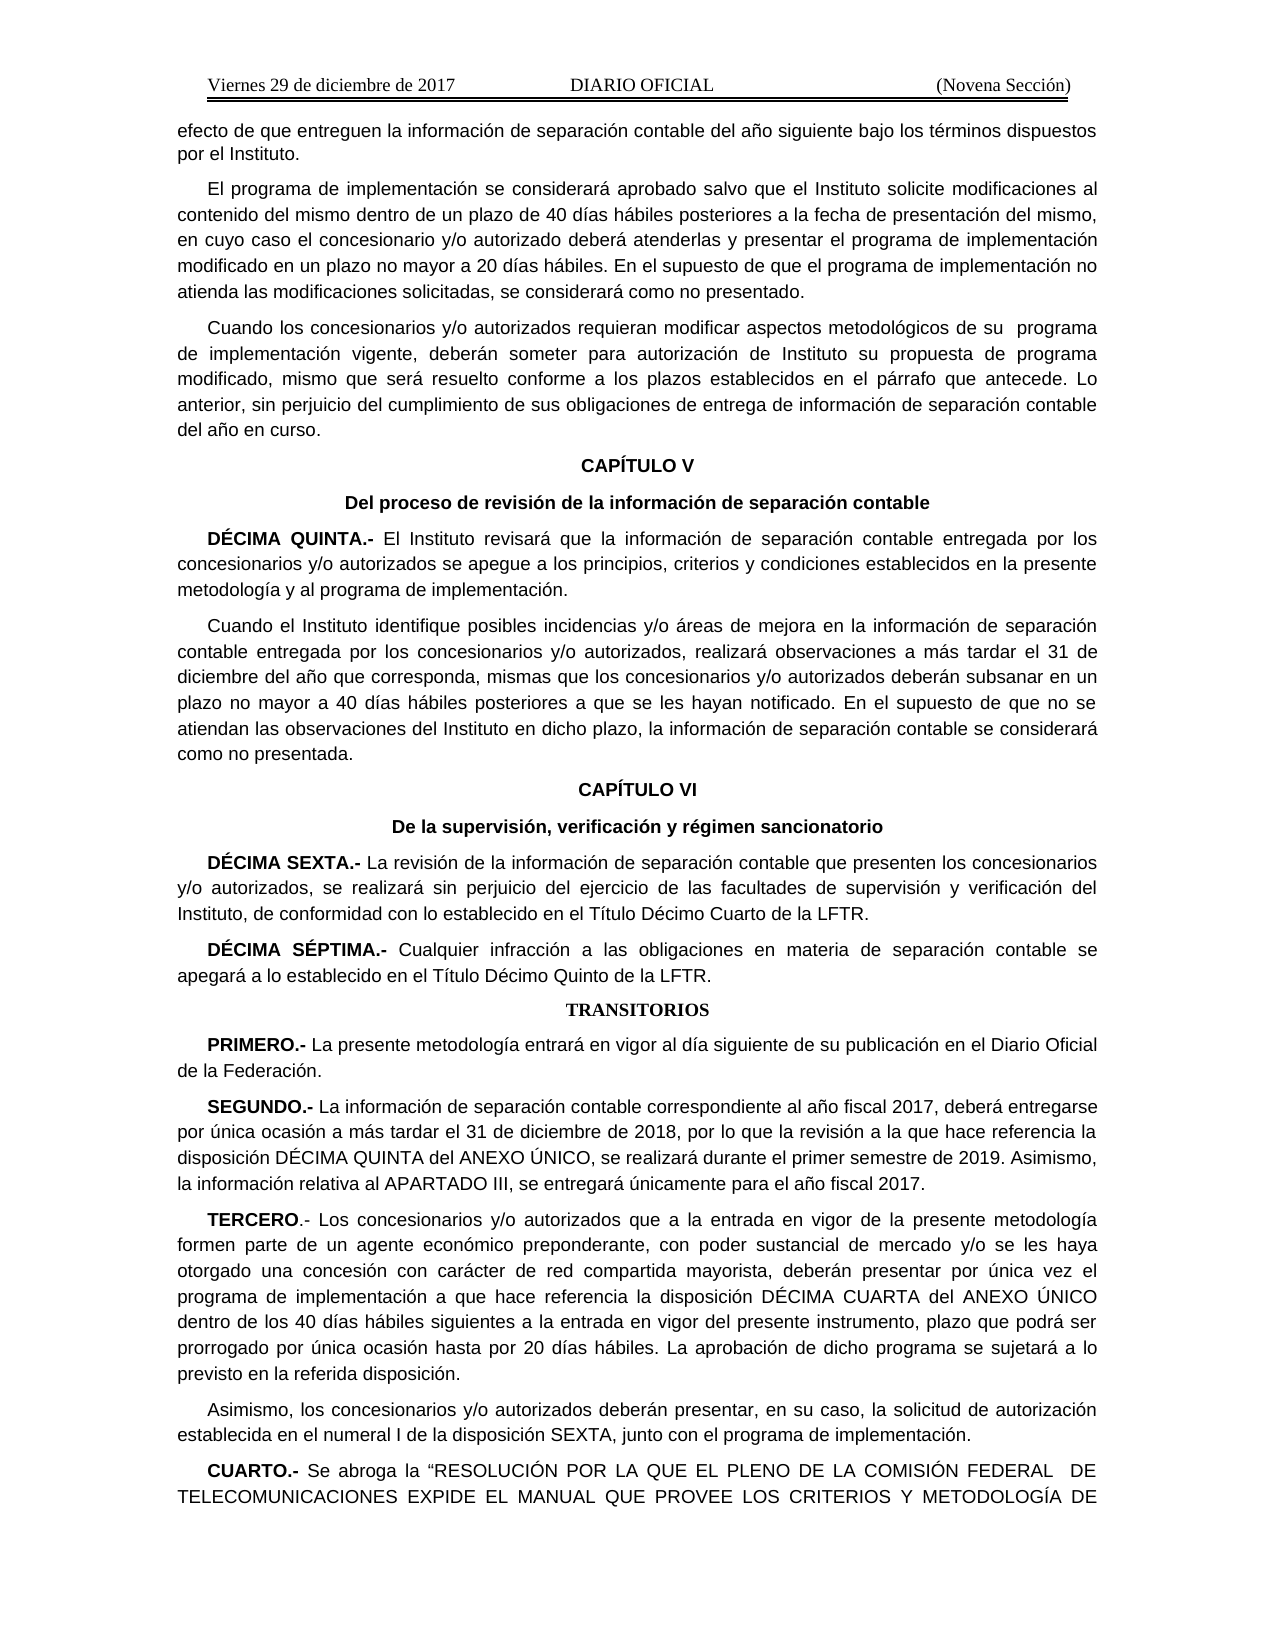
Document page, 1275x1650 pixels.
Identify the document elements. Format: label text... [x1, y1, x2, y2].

text Cuando los concesionarios y/o autorizados requieran modificar aspectos metodológicos de su programa de implementación vigente, deberán someter para autorización de Instituto su propuesta de programa modificado, mismo que será resuelto conforme a los plazos establecidos en el párrafo que antecede. Lo anterior, sin perjuicio del cumplimiento de sus obligaciones de entrega de información de separación contable del año en curso. [177, 314, 1098, 442]
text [177, 120, 1098, 165]
text DÉCIMA SÉPTIMA.- Cualquier infracción a las obligaciones en materia de separación contable se apegará a lo establecido en el Título Décimo Quinto de [177, 936, 1098, 987]
text PRIMERO.- La presente metodología entrará en vigor al día siguiente de su publicación en el Diario Oficial de [177, 1031, 1098, 1082]
text DÉCIMA SEXTA.- La revisión de la información de separación contable que presenten los concesionarios y/o autorizados, se realizará sin perjuicio del ejercicio de las facultades de supervisión y verificación del Instituto, de conformidad con lo establecido en el Título Décimo Cuarto de [177, 849, 1098, 926]
text DÉCIMA QUINTA.- El Instituto revisará que la información de separación contable entregada por los concesionarios y/o autorizados se apegue a los principios, criterios y condiciones establecidos en la presente metodología y al programa de implementación. [177, 525, 1098, 602]
text TERCERO.- Los concesionarios y/o autorizados que a la entrada en vigor de la presente metodología formen parte de un agente económico preponderante, con poder sustancial de mercado y/o se les haya otorgado una concesión con carácter de red compartida mayorista, deberán presentar por única vez el programa de implementación a que hace referencia la disposición DÉCIMA CUARTA del ANEXO ÚNICO dentro de los 40 días hábiles siguientes a la entrada en vigor del presente instrumento, plazo que podrá ser prorrogado por única ocasión hasta por 20 días hábiles. La aprobación de dicho programa se sujetará a lo previsto en la referida disposición. [177, 1206, 1098, 1385]
text Del proceso de revisión de la información de separación contable [177, 489, 1098, 514]
text CAPÍTULO VI [177, 776, 1098, 802]
text SEGUNDO.- La información de separación contable correspondiente al año fiscal 2017, deberá entregarse por única ocasión a más tardar el 31 de diciembre de 2018, por lo que la revisión a la que hace referencia la disposición DÉCIMA QUINTA del ANEXO ÚNICO, se realizará durante el primer semestre de 2019. Asimismo, la información relativa al APARTADO III, se entregará únicamente para el año fiscal 2017. [177, 1093, 1098, 1195]
text El programa de implementación se considerará aprobado salvo que el Instituto solicite modificaciones al contenido del mismo dentro de un plazo de 40 días hábiles posteriores a la fecha de presentación del mismo, en cuyo caso el concesionario y/o autorizado deberá atenderlas y presentar el programa de implementación modificado en un plazo no mayor a 20 días hábiles. En el supuesto de que el programa de implementación no atienda las modificaciones solicitadas, se considerará como no presentado. [177, 175, 1098, 303]
text De la supervisión, verificación y régimen sancionatorio [177, 813, 1098, 838]
subtitle TRANSITORIOS [177, 998, 1098, 1020]
text Asimismo, los concesionarios y/o autorizados deberán presentar, en su caso, la solicitud de autorización establecida en el numeral I de la disposición SEXTA, junto con el programa de implementación. [177, 1396, 1098, 1447]
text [177, 1457, 1098, 1509]
text Cuando el Instituto identifique posibles incidencias y/o áreas de mejora en la información de separación contable entregada por los concesionarios y/o autorizados, realizará observaciones a más tardar el 31 de diciembre del año que corresponda, mismas que los concesionarios y/o autorizados deberán subsanar en un plazo no mayor a 40 días hábiles posteriores a que se les hayan notificado. En el supuesto de que no se atiendan las observaciones del Instituto en dicho plazo, la información de separación contable se considerará como no presentada. [177, 612, 1098, 766]
text CAPÍTULO V [177, 452, 1098, 478]
